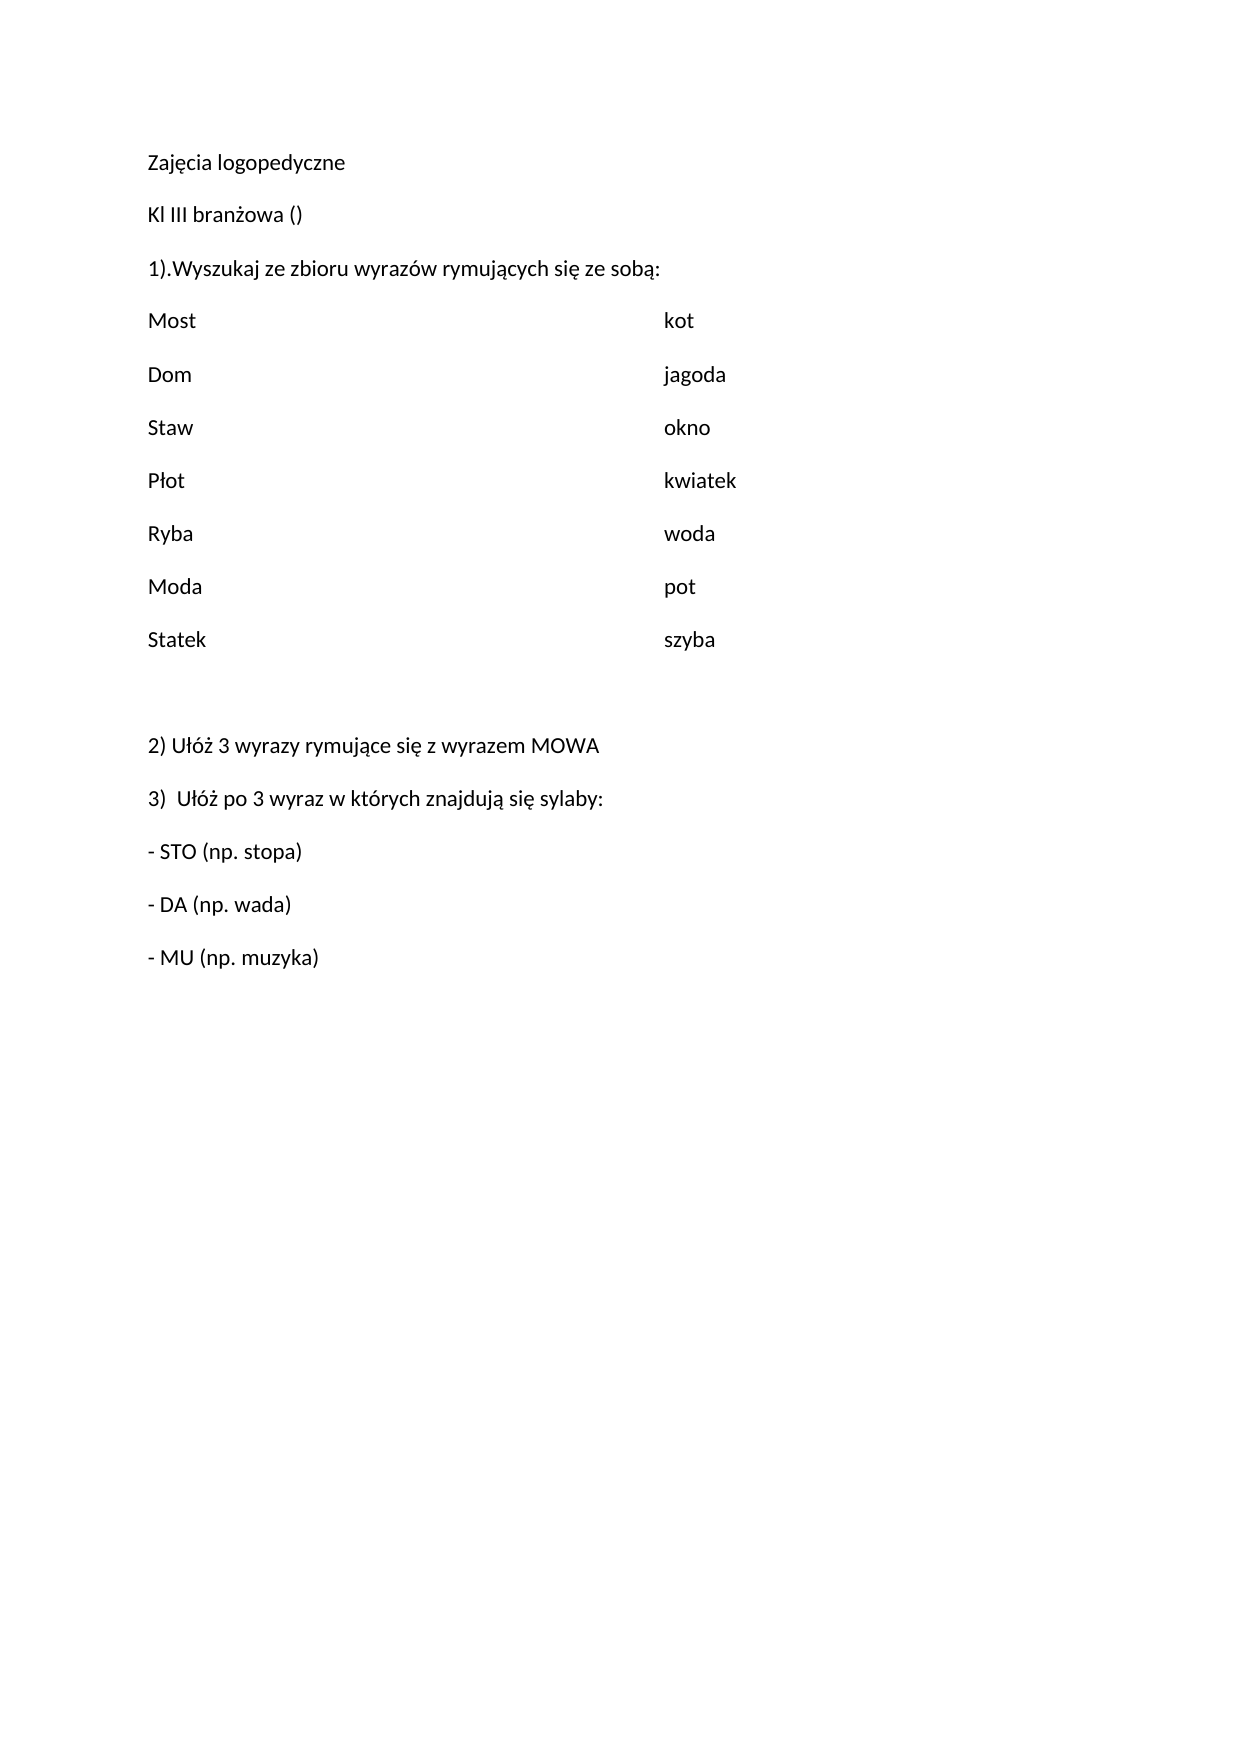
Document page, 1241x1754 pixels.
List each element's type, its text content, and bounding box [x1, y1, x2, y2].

text 2) Ułóż 3 wyrazy rymujące się z wyrazem MOWA [148, 731, 1093, 759]
text - DA (np. wada) [148, 890, 1093, 918]
text - STO (np. stopa) [148, 837, 1093, 865]
text Dom jagoda [148, 360, 1093, 388]
text Moda pot [148, 572, 1093, 600]
text 1).Wyszukaj ze zbioru wyrazów rymujących się ze sobą: [148, 254, 1093, 282]
text Most kot [148, 307, 1093, 335]
text - MU (np. muzyka) [148, 943, 1093, 971]
text Zajęcia logopedyczne [148, 148, 1093, 176]
text Statek szyba [148, 625, 1093, 653]
text 3) Ułóż po 3 wyraz w których znajdują się sylaby: [148, 784, 1093, 812]
text Staw okno [148, 413, 1093, 441]
text Płot kwiatek [148, 466, 1093, 494]
text Ryba woda [148, 519, 1093, 547]
text Kl III branżowa () [148, 201, 1093, 229]
